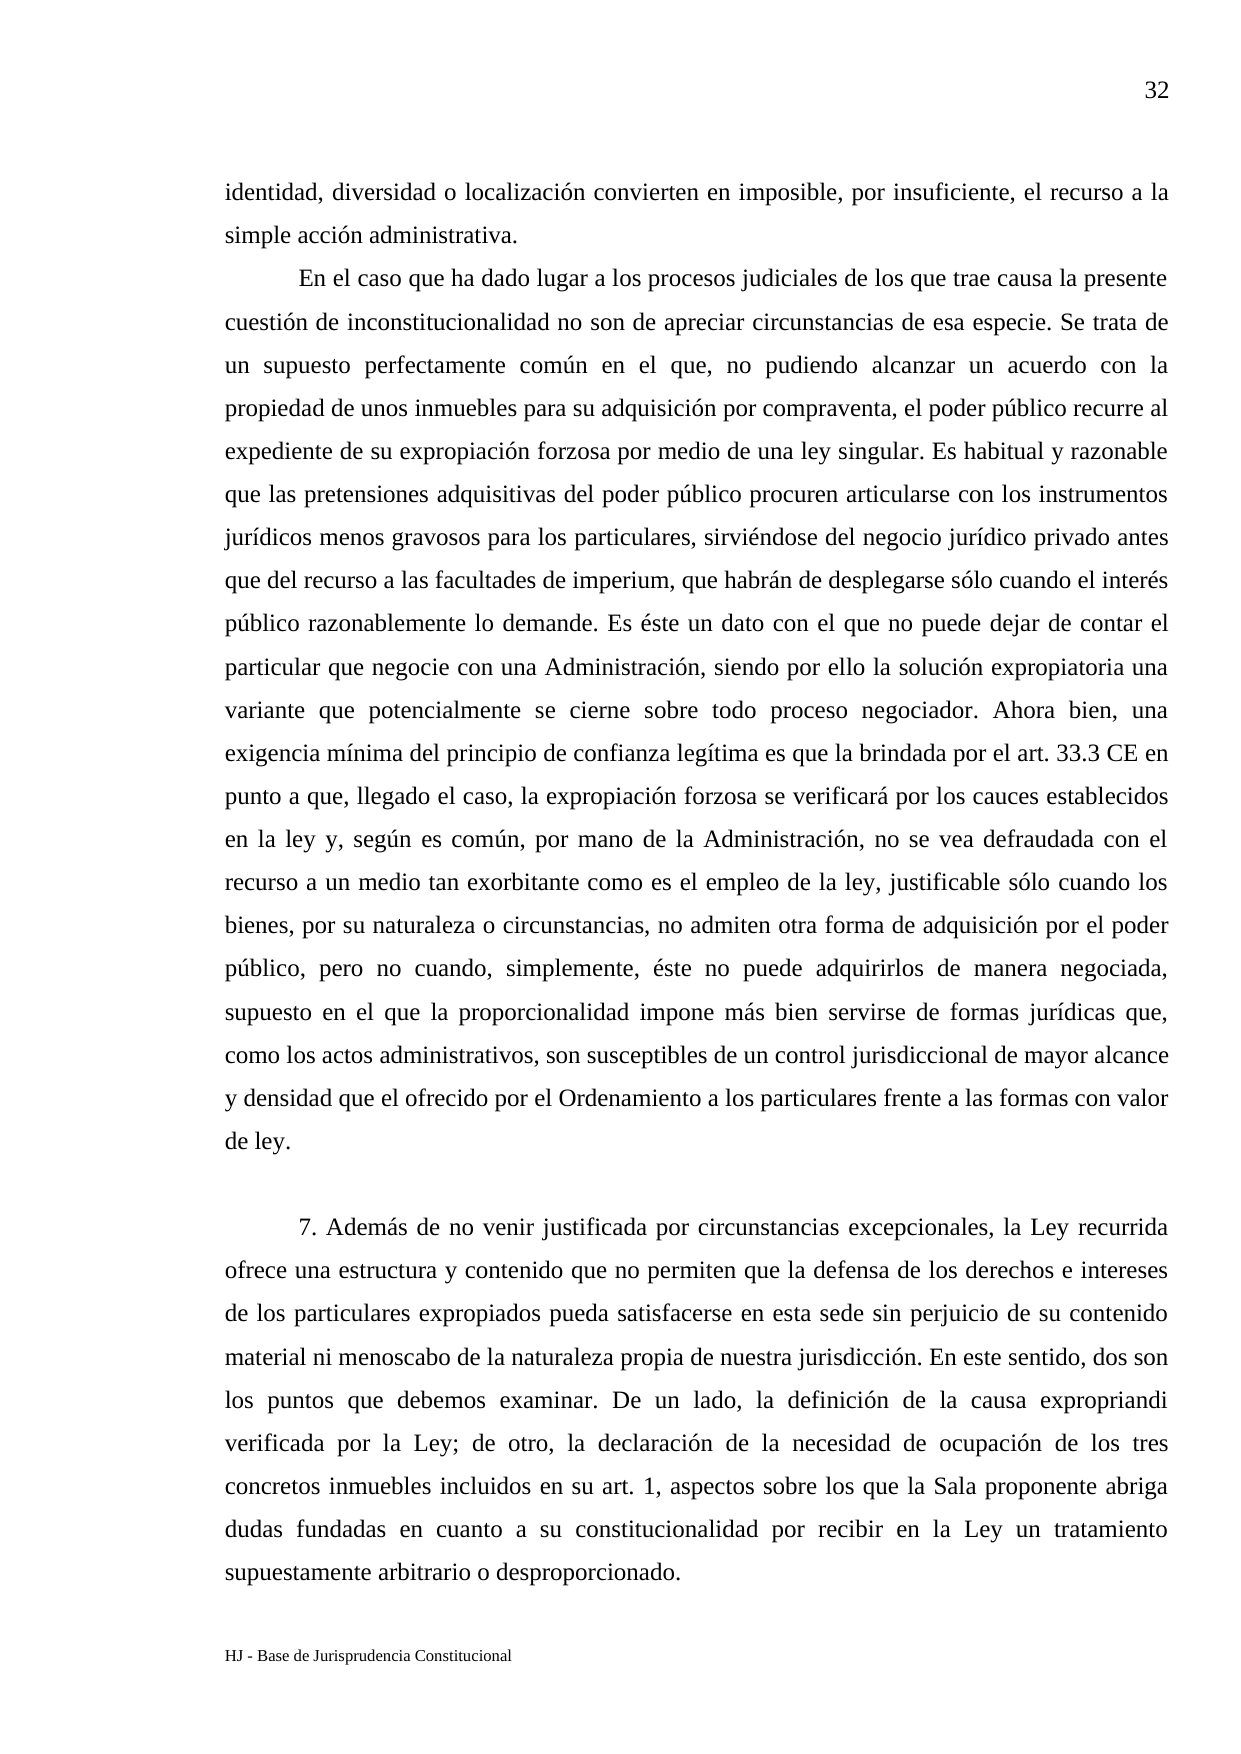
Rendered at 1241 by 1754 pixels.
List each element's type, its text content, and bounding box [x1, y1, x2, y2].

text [224, 177, 1169, 249]
text En el caso que ha dado lugar a los procesos judiciales de los que trae causa la presente cuestión de inconstitucionalidad no son de apreciar circunstancias de esa especie. Se trata de un supuesto perfectamente común en el que, no pudiendo alcanzar un acuerdo con la propiedad de unos inmuebles para su adquisición por compraventa, el poder público recurre al expediente de su expropiación forzosa por medio de una ley singular. Es habitual y razonable que las pretensiones adquisitivas del poder público procuren articularse con los instrumentos jurídicos menos gravosos para los particulares, sirviéndose del negocio jurídico privado antes que del recurso a las facultades de imperium, que habrán de desplegarse sólo cuando el interés público razonablemente lo demande. Es éste un dato con el que no puede dejar de contar el particular que negocie con una Administración, siendo por ello la solución expropiatoria una variante que potencialmente se cierne sobre todo proceso negociador. Ahora bien, una exigencia mínima del principio de confianza legítima es que la brindada por el art. 33.3 CE en punto a que, llegado el caso, la expropiación forzosa se verificará por los cauces establecidos en la ley y, según es común, por mano de la Administración, no se vea defraudada con el recurso a un medio tan exorbitante como es el empleo de la ley, justificable sólo cuando los bienes, por su naturaleza o circunstancias, no admiten otra forma de adquisición por el poder público, pero no cuando, simplemente, éste no puede adquirirlos de manera negociada, supuesto en el que la proporcionalidad impone más bien servirse de formas jurídicas que, como los actos administrativos, son susceptibles de un control jurisdiccional de mayor alcance y densidad que el ofrecido por el Ordenamiento a los particulares frente a las formas con valor de ley. [224, 263, 1169, 1155]
text 7. Además de no venir justificada por circunstancias excepcionales, la Ley recurrida ofrece una estructura y contenido que no permiten que la defensa de los derechos e intereses de los particulares expropiados pueda satisfacerse en esta sede sin perjuicio de su contenido material ni menoscabo de la naturaleza propia de nuestra jurisdicción. En este sentido, dos son los puntos que debemos examinar. De un lado, la definición de la causa expropriandi verificada por la Ley; de otro, la declaración de la necesidad de ocupación de los tres concretos inmuebles incluidos en su art. 1, aspectos sobre los que la Sala proponente abriga dudas fundadas en cuanto a su constitucionalidad por recibir en la Ley un tratamiento supuestamente arbitrario o desproporcionado. [224, 1212, 1169, 1586]
